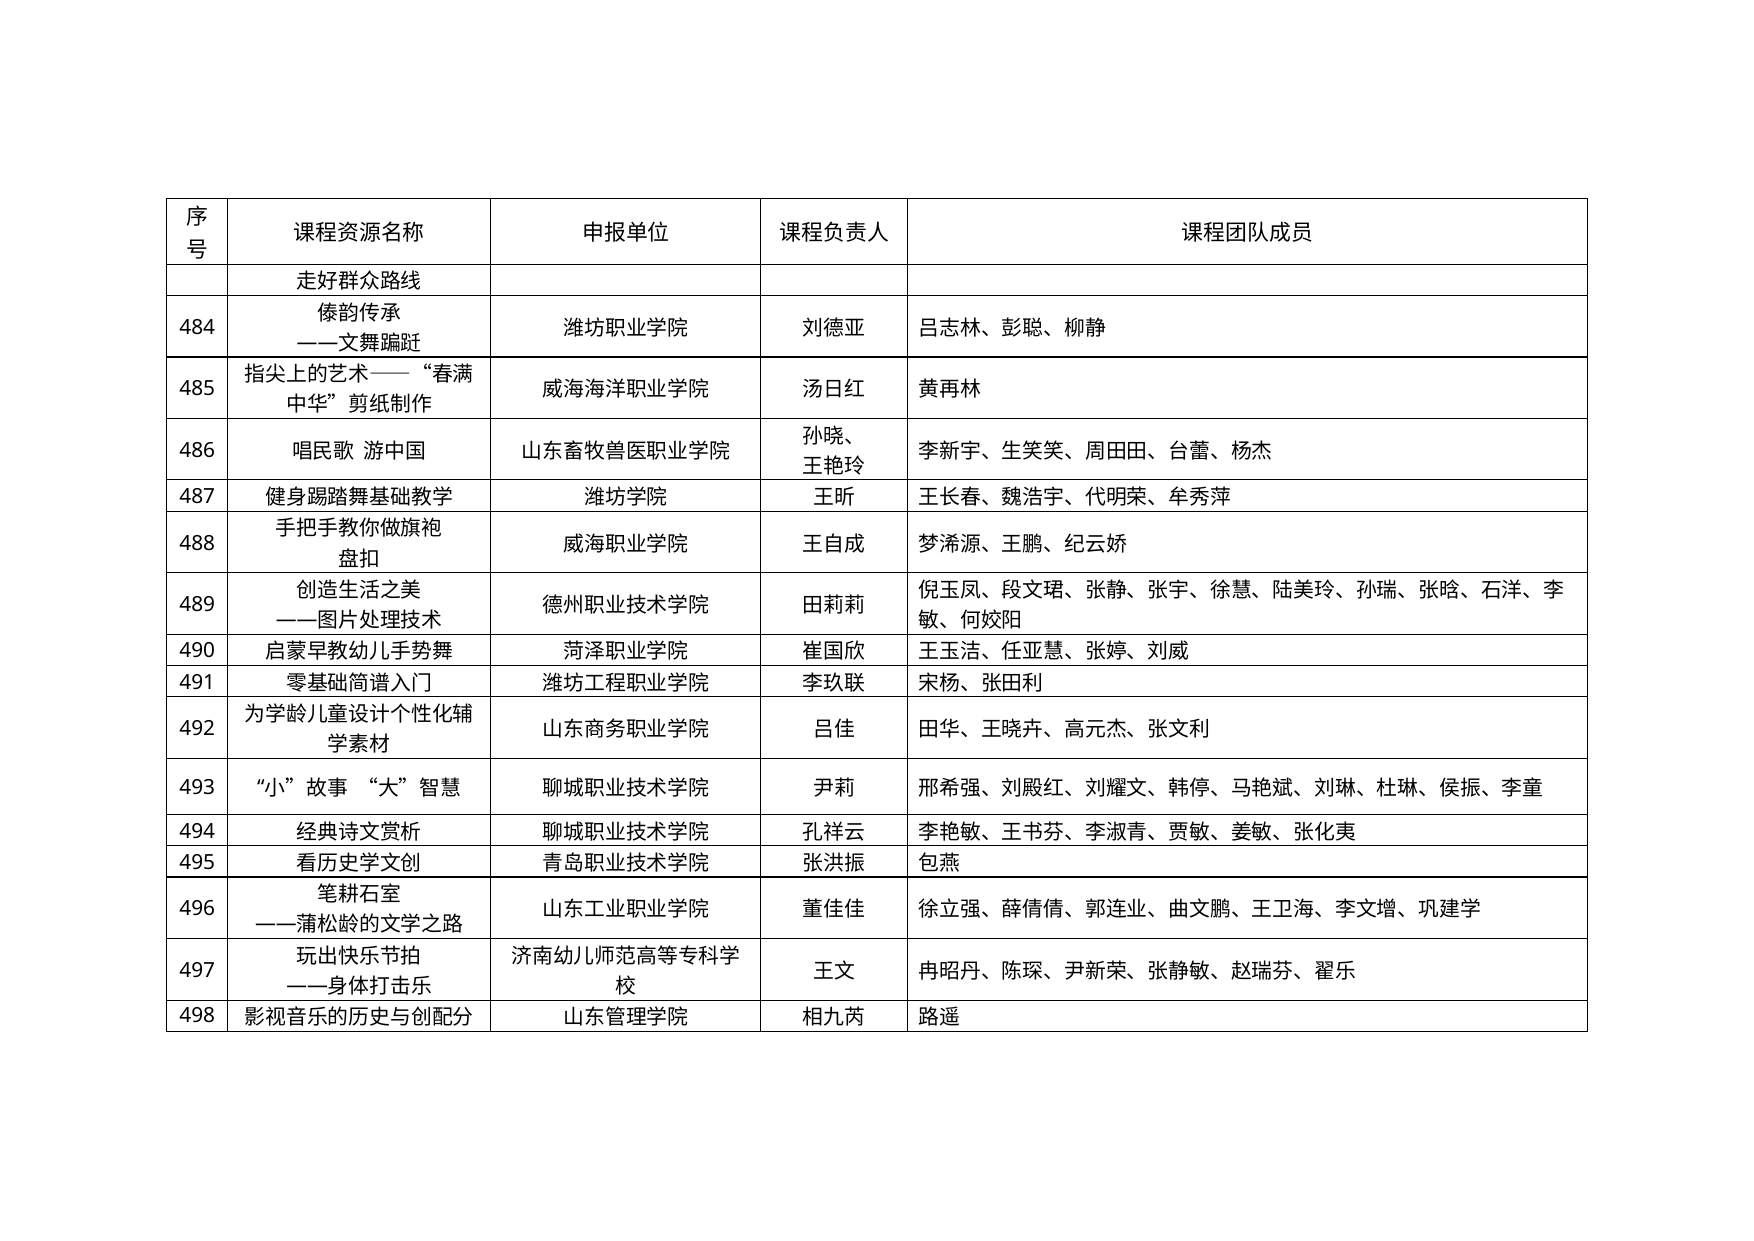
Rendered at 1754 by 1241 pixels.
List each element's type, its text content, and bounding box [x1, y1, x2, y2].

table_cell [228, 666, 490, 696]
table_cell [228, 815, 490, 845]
table_header 申报单位 [491, 199, 760, 264]
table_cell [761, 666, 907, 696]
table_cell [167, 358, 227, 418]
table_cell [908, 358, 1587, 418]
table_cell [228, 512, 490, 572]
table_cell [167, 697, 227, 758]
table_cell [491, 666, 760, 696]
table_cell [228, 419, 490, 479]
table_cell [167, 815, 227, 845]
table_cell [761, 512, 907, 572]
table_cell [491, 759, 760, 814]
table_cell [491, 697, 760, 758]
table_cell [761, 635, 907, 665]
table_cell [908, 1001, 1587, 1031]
table_header 课程资源名称 [228, 199, 490, 264]
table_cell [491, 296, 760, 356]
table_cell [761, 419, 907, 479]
table_header 课程团队成员 [908, 199, 1587, 264]
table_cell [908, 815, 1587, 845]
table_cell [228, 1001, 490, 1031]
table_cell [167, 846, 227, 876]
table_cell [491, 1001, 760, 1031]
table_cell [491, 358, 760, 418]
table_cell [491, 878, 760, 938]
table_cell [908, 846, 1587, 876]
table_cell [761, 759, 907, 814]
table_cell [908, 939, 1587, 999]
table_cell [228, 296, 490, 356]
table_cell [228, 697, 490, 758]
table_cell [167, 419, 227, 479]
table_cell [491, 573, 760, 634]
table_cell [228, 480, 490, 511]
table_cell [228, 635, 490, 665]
table_header 课程负责人 [761, 199, 907, 264]
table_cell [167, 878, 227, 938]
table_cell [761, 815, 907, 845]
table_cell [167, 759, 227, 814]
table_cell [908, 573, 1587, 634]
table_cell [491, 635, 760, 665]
table_header 序号 [167, 199, 227, 264]
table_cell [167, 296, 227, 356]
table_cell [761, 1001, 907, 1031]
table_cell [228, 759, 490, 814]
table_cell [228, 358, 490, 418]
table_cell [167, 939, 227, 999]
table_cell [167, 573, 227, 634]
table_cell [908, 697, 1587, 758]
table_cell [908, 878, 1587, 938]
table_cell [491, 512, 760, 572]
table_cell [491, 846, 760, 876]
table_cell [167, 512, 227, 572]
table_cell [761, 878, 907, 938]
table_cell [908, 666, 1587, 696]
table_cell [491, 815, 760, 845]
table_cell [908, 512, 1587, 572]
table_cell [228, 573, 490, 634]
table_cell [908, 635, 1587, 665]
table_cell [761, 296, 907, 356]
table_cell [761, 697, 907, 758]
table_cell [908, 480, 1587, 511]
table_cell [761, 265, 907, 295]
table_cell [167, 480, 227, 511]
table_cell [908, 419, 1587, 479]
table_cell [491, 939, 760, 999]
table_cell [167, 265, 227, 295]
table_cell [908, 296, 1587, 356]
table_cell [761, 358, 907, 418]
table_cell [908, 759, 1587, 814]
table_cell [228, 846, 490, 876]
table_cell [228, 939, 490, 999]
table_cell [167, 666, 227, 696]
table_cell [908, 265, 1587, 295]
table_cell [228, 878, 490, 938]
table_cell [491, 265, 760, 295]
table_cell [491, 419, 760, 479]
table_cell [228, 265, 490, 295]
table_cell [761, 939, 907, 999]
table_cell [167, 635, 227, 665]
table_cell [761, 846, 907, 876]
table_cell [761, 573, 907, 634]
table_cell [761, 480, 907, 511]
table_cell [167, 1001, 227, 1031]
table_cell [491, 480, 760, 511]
